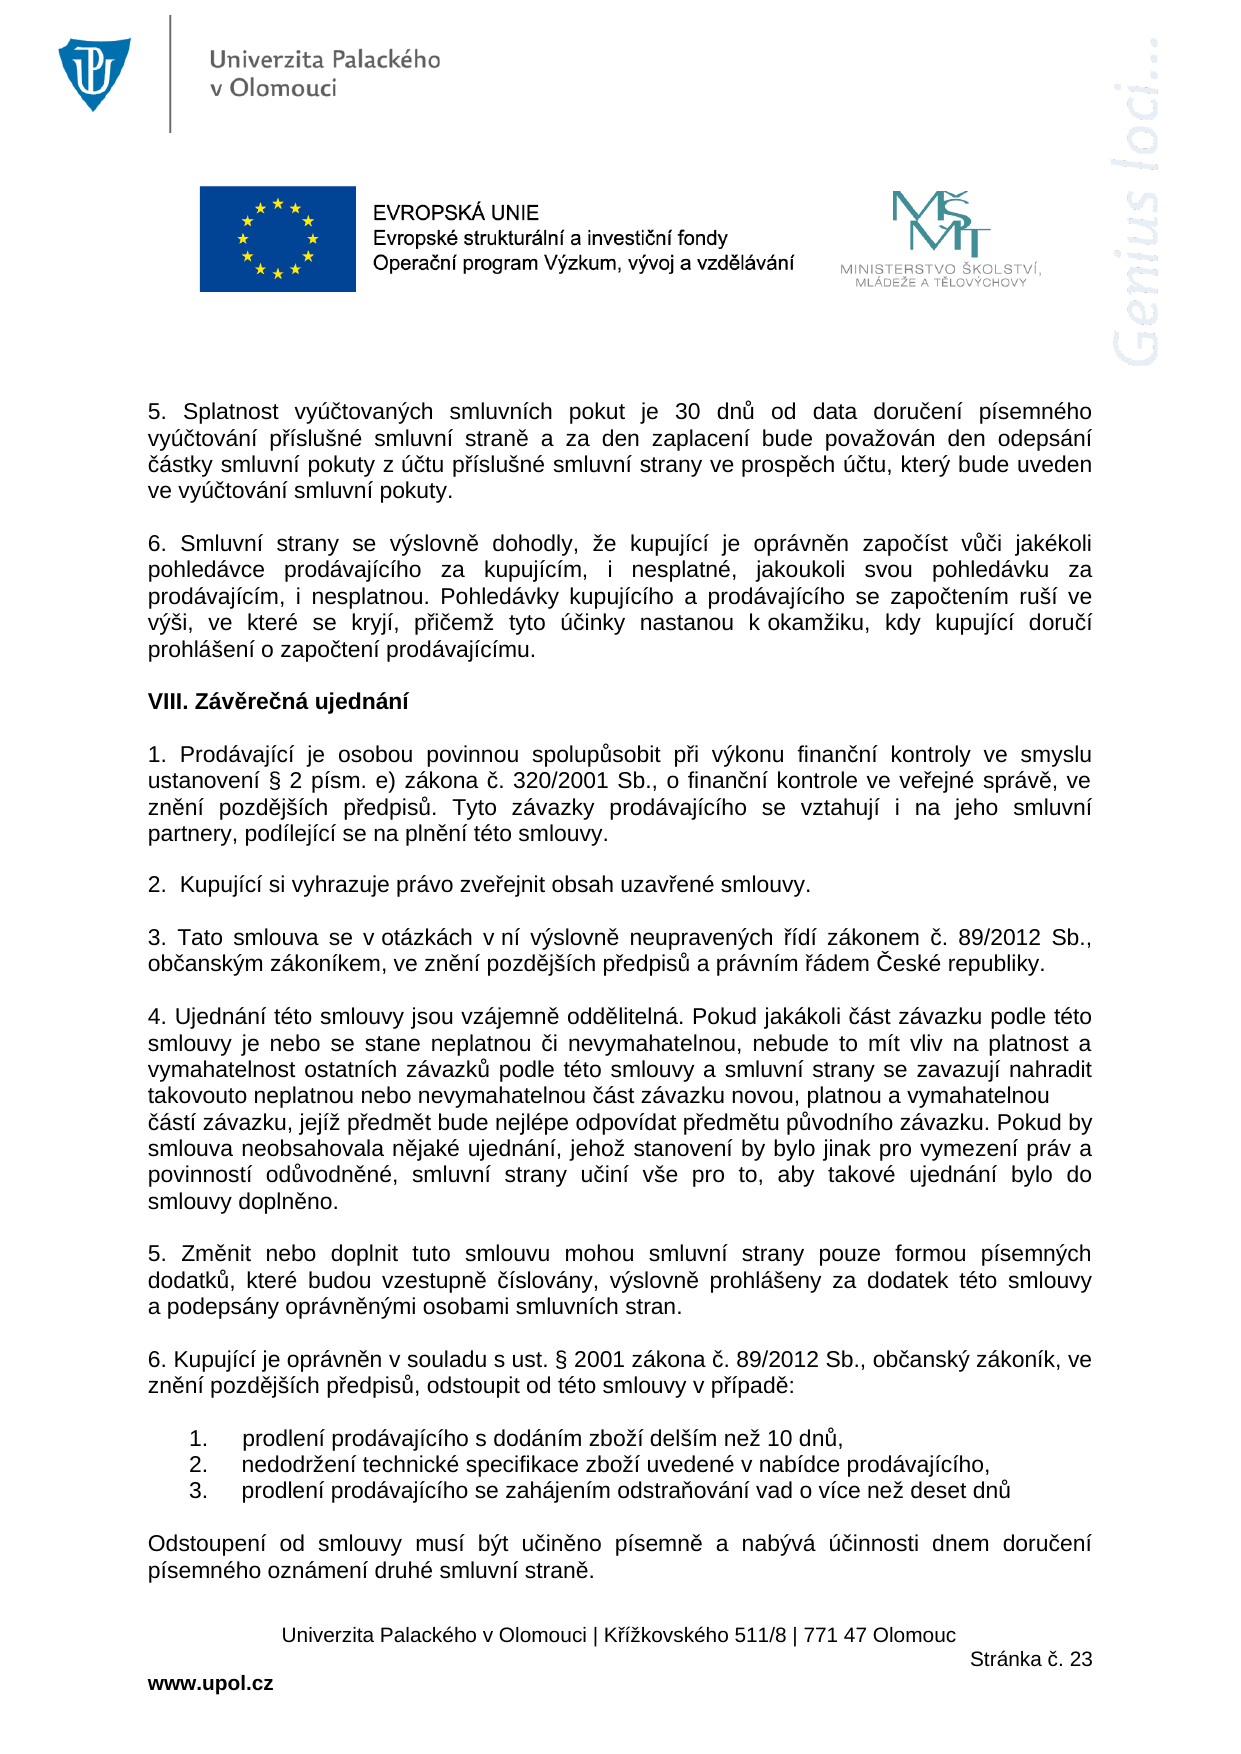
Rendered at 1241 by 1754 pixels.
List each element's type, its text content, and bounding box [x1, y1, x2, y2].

list Odstoupení od smlouvy musí být učiněno písemně a nabývá účinnosti dnem doručení písemného oznámení druhé smluvní straně. [148, 1530, 1093, 1583]
list prodlení prodávajícího se zahájením odstraňování vad o více než deset dnů [189, 1477, 1093, 1504]
text 1. Prodávající je osobou povinnou spolupůsobit při výkonu finanční kontroly ve smyslu ustanovení § 2 písm. e) zákona č. 320/2001 Sb., o finanční kontrole ve veřejné správě, ve znění pozdějších předpisů. Tyto závazky prodávajícího se vztahují i na jeho smluvní partnery, podílející se na plnění této smlouvy. [148, 741, 1093, 846]
text 5. Splatnost vyúčtovaných smluvních pokut je 30 dnů od data doručení písemného vyúčtování příslušné smluvní straně a za den zaplacení bude považován den odepsání částky smluvní pokuty z účtu příslušné smluvní strany ve prospěch účtu, který bude uveden ve vyúčtování smluvní pokuty. [148, 398, 1093, 504]
list 6. Kupující je oprávněn v souladu s ust. § 2001 zákona č. 89/2012 Sb., občanský zákoník, ve znění pozdějších předpisů, odstoupit od této smlouvy v případě: [148, 1346, 1093, 1398]
text 3. Tato smlouva se v otázkách v ní výslovně neupravených řídí zákonem č. 89/2012 Sb., občanským zákoníkem, ve znění pozdějších předpisů a právním řádem České republiky. [148, 924, 1093, 977]
picture [58, 15, 1093, 344]
text 6. Smluvní strany se výslovně dohodly, že kupující je oprávněn započíst vůči jakékoli pohledávce prodávajícího za kupujícím, i nesplatné, jakoukoli svou pohledávku za prodávajícím, i nesplatnou. Pohledávky kupujícího a prodávajícího se započtením ruší ve výši, ve které se kryjí, přičemž tyto účinky nastanou k okamžiku, kdy kupující doručí prohlášení o započtení prodávajícímu. [148, 530, 1093, 662]
list nedodržení technické specifikace zboží uvedené v nabídce prodávajícího, [189, 1451, 1093, 1477]
text částí závazku, jejíž předmět bude nejlépe odpovídat předmětu původního závazku. Pokud by smlouva neobsahovala nějaké ujednání, jehož stanovení by bylo jinak pro vymezení práv a povinností odůvodněné, smluvní strany učiní vše pro to, aby takové ujednání bylo do smlouvy doplněno. [148, 1108, 1093, 1214]
text 2. Kupující si vyhrazuje právo zveřejnit obsah uzavřené smlouvy. [148, 871, 1093, 898]
text VIII. Závěrečná ujednání [148, 688, 1093, 714]
text 5. Změnit nebo doplnit tuto smlouvu mohou smluvní strany pouze formou písemných dodatků, které budou vzestupně číslovány, výslovně prohlášeny za dodatek této smlouvy a podepsány oprávněnými osobami smluvních stran. [148, 1240, 1093, 1319]
list prodlení prodávajícího s dodáním zboží delším než 10 dnů, [189, 1425, 1093, 1451]
picture [1110, 38, 1158, 366]
text 4. Ujednání této smlouvy jsou vzájemně oddělitelná. Pokud jakákoli část závazku podle této smlouvy je nebo se stane neplatnou či nevymahatelnou, nebude to mít vliv na platnost a vymahatelnost ostatních závazků podle této smlouvy a smluvní strany se zavazují nahradit takovouto neplatnou nebo nevymahatelnou část závazku novou, platnou a vymahatelnou [148, 1003, 1093, 1108]
